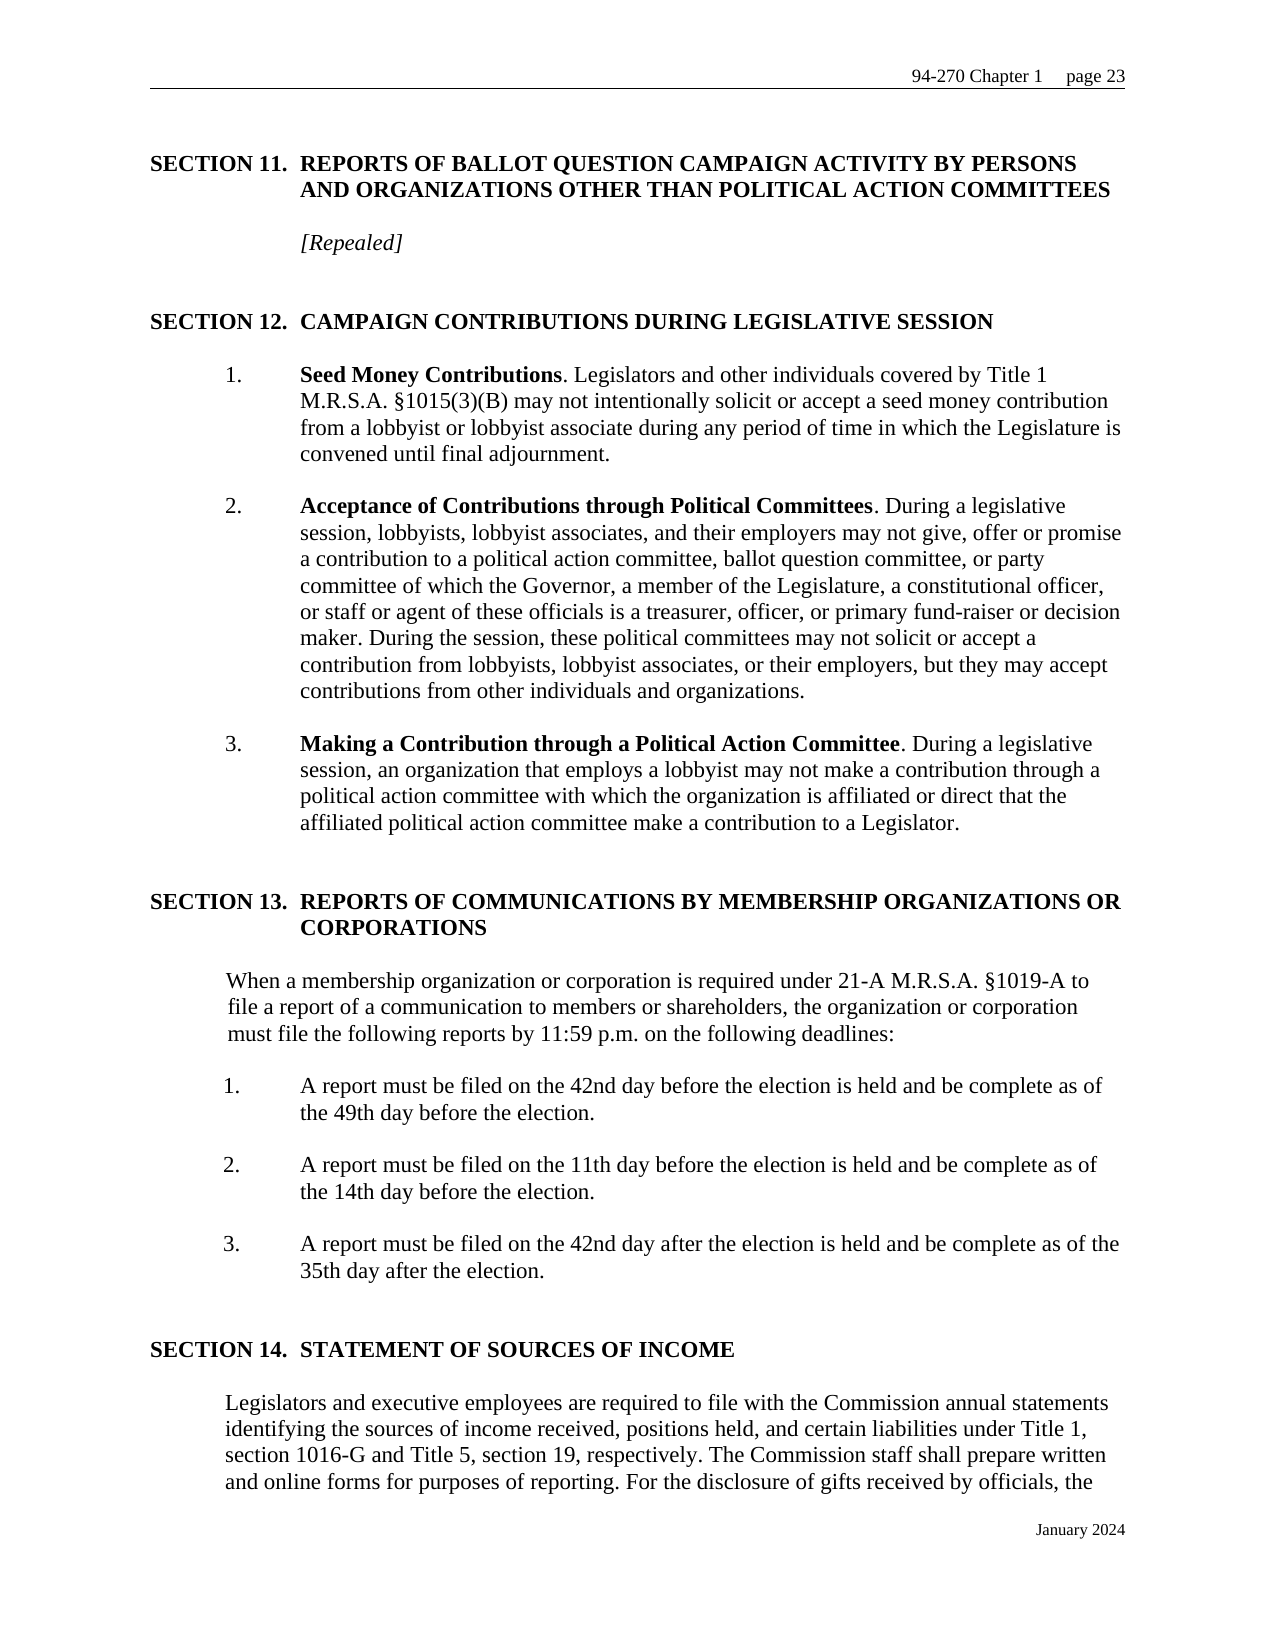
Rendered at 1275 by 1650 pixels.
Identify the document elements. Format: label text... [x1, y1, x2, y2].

text SECTION 13. REPORTS OF COMMUNICATIONS BY MEMBERSHIP ORGANIZATIONS OR CORPORATIONS [150, 888, 1125, 941]
text SECTION 11. REPORTS OF BALLOT QUESTION CAMPAIGN ACTIVITY BY PERSONS AND ORGANIZATIONS OTHER THAN POLITICAL ACTION COMMITTEES [150, 150, 1125, 203]
text SECTION 12. CAMPAIGN CONTRIBUTIONS DURING LEGISLATIVE SESSION [150, 308, 1125, 334]
text When a membership organization or corporation is required under 21-A M.R.S.A. §1019-A to file a report of a communication to members or shareholders, the organization or corporation must file the following reports by 11:59 p.m. on the following deadlines: [226, 967, 1125, 1046]
text 1. Seed Money Contributions. Legislators and other individuals covered by Title 1 M.R.S.A. §1015(3)(B) may not intentionally solicit or accept a seed money contribution from a lobbyist or lobbyist associate during any period of time in which the Legislature is convened until final adjournment. [225, 361, 1125, 466]
text SECTION 14. STATEMENT OF SOURCES OF INCOME [150, 1336, 1125, 1362]
text 2. A report must be filed on the 11th day before the election is held and be complete as of the 14th day before the election. [223, 1151, 1125, 1204]
text [Repealed] [300, 229, 1125, 255]
text 2. Acceptance of Contributions through Political Committees. During a legislative session, lobbyists, lobbyist associates, and their employers may not give, offer or promise a contribution to a political action committee, ballot question committee, or party committee of which the Governor, a member of the Legislature, a constitutional officer, or staff or agent of these officials is a treasurer, officer, or primary fund-raiser or decision maker. During the session, these political committees may not solicit or accept a contribution from lobbyists, lobbyist associates, or their employers, but they may accept contributions from other individuals and organizations. [225, 493, 1125, 703]
text 1. A report must be filed on the 42nd day before the election is held and be complete as of the 49th day before the election. [223, 1072, 1125, 1125]
text 3. A report must be filed on the 42nd day after the election is held and be complete as of the 35th day after the election. [223, 1231, 1125, 1283]
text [225, 1389, 1125, 1494]
text 3. Making a Contribution through a Political Action Committee. During a legislative session, an organization that employs a lobbyist may not make a contribution through a political action committee with which the organization is affiliated or direct that the affiliated political action committee make a contribution to a Legislator. [225, 730, 1125, 835]
